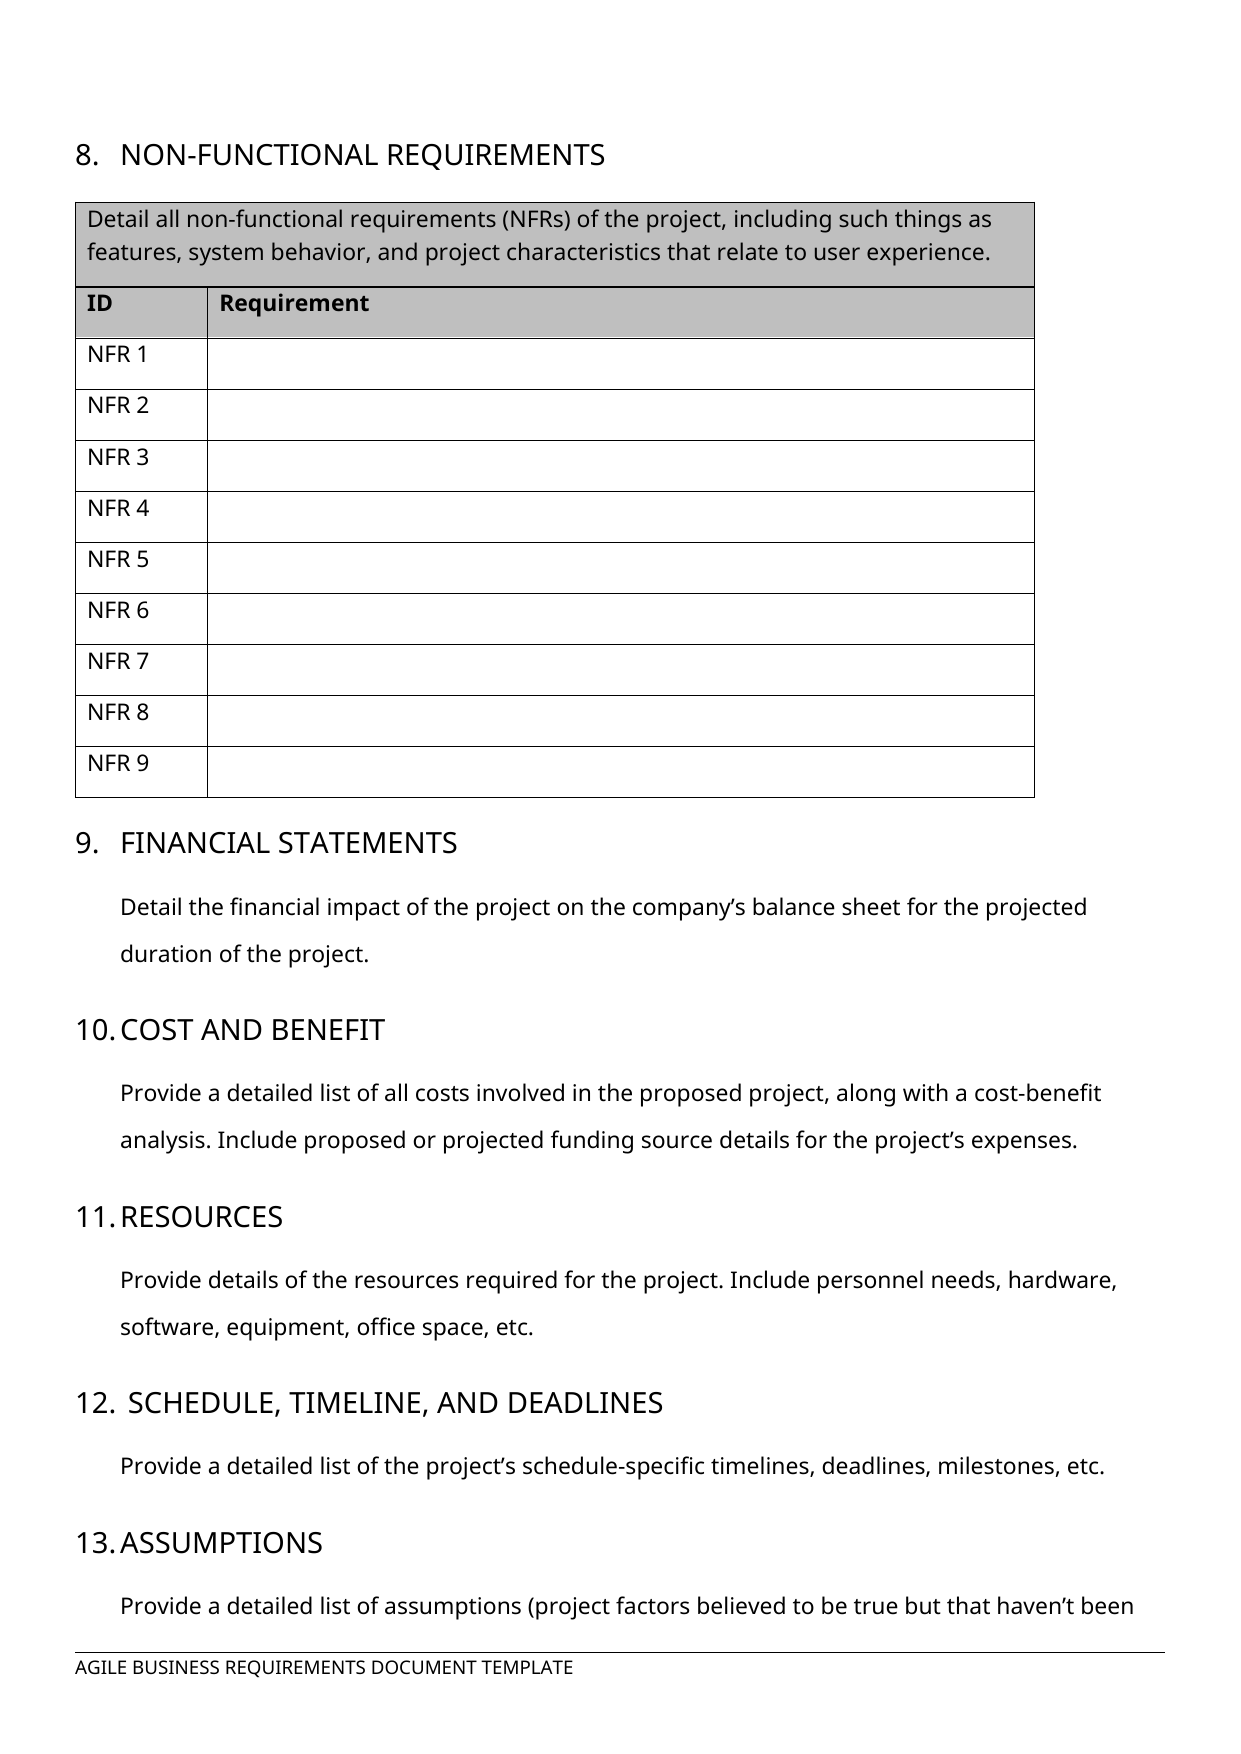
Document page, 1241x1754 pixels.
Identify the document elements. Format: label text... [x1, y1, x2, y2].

table_cell NFR 8 [76, 696, 207, 746]
table_cell [208, 339, 1034, 388]
table_header Detail all non-functional requirements (NFRs) of the project, including such things as features, system behavior, and project characteristics that relate to user experience. [76, 203, 1034, 286]
table_cell Requirement [208, 288, 1034, 337]
table_cell NFR 4 [76, 492, 207, 542]
table_cell [208, 492, 1034, 542]
subtitle SCHEDULE, TIMELINE, AND DEADLINES [75, 1382, 1165, 1422]
table_cell NFR 2 [76, 390, 207, 439]
table_cell [208, 747, 1034, 797]
list Provide details of the resources required for the project. Include personnel needs, hardware, software, equipment, office space, etc. [120, 1264, 1165, 1342]
table_cell NFR 1 [76, 339, 207, 388]
subtitle NON-FUNCTIONAL REQUIREMENTS [75, 134, 1165, 173]
list Detail the financial impact of the project on the company’s balance sheet for the projected duration of the project. [120, 891, 1165, 969]
table_cell [208, 696, 1034, 746]
table_cell NFR 9 [76, 747, 207, 797]
table_cell [208, 645, 1034, 695]
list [120, 1590, 1165, 1621]
table_cell [208, 543, 1034, 593]
table_cell [208, 594, 1034, 644]
list Provide a detailed list of the project’s schedule-specific timelines, deadlines, milestones, etc. [120, 1450, 1165, 1482]
list Provide a detailed list of all costs involved in the proposed project, along with a cost-benefit analysis. Include proposed or projected funding source details for the project’s expenses. [120, 1077, 1165, 1155]
table_cell [208, 441, 1034, 491]
table_cell NFR 5 [76, 543, 207, 593]
table_cell NFR 3 [76, 441, 207, 491]
table_cell NFR 7 [76, 645, 207, 695]
subtitle COST AND BENEFIT [75, 1009, 1165, 1049]
table_cell NFR 6 [76, 594, 207, 644]
subtitle ASSUMPTIONS [75, 1522, 1165, 1562]
subtitle FINANCIAL STATEMENTS [75, 823, 1165, 862]
subtitle RESOURCES [75, 1196, 1165, 1236]
table_cell [208, 390, 1034, 439]
table_cell ID [76, 288, 207, 337]
